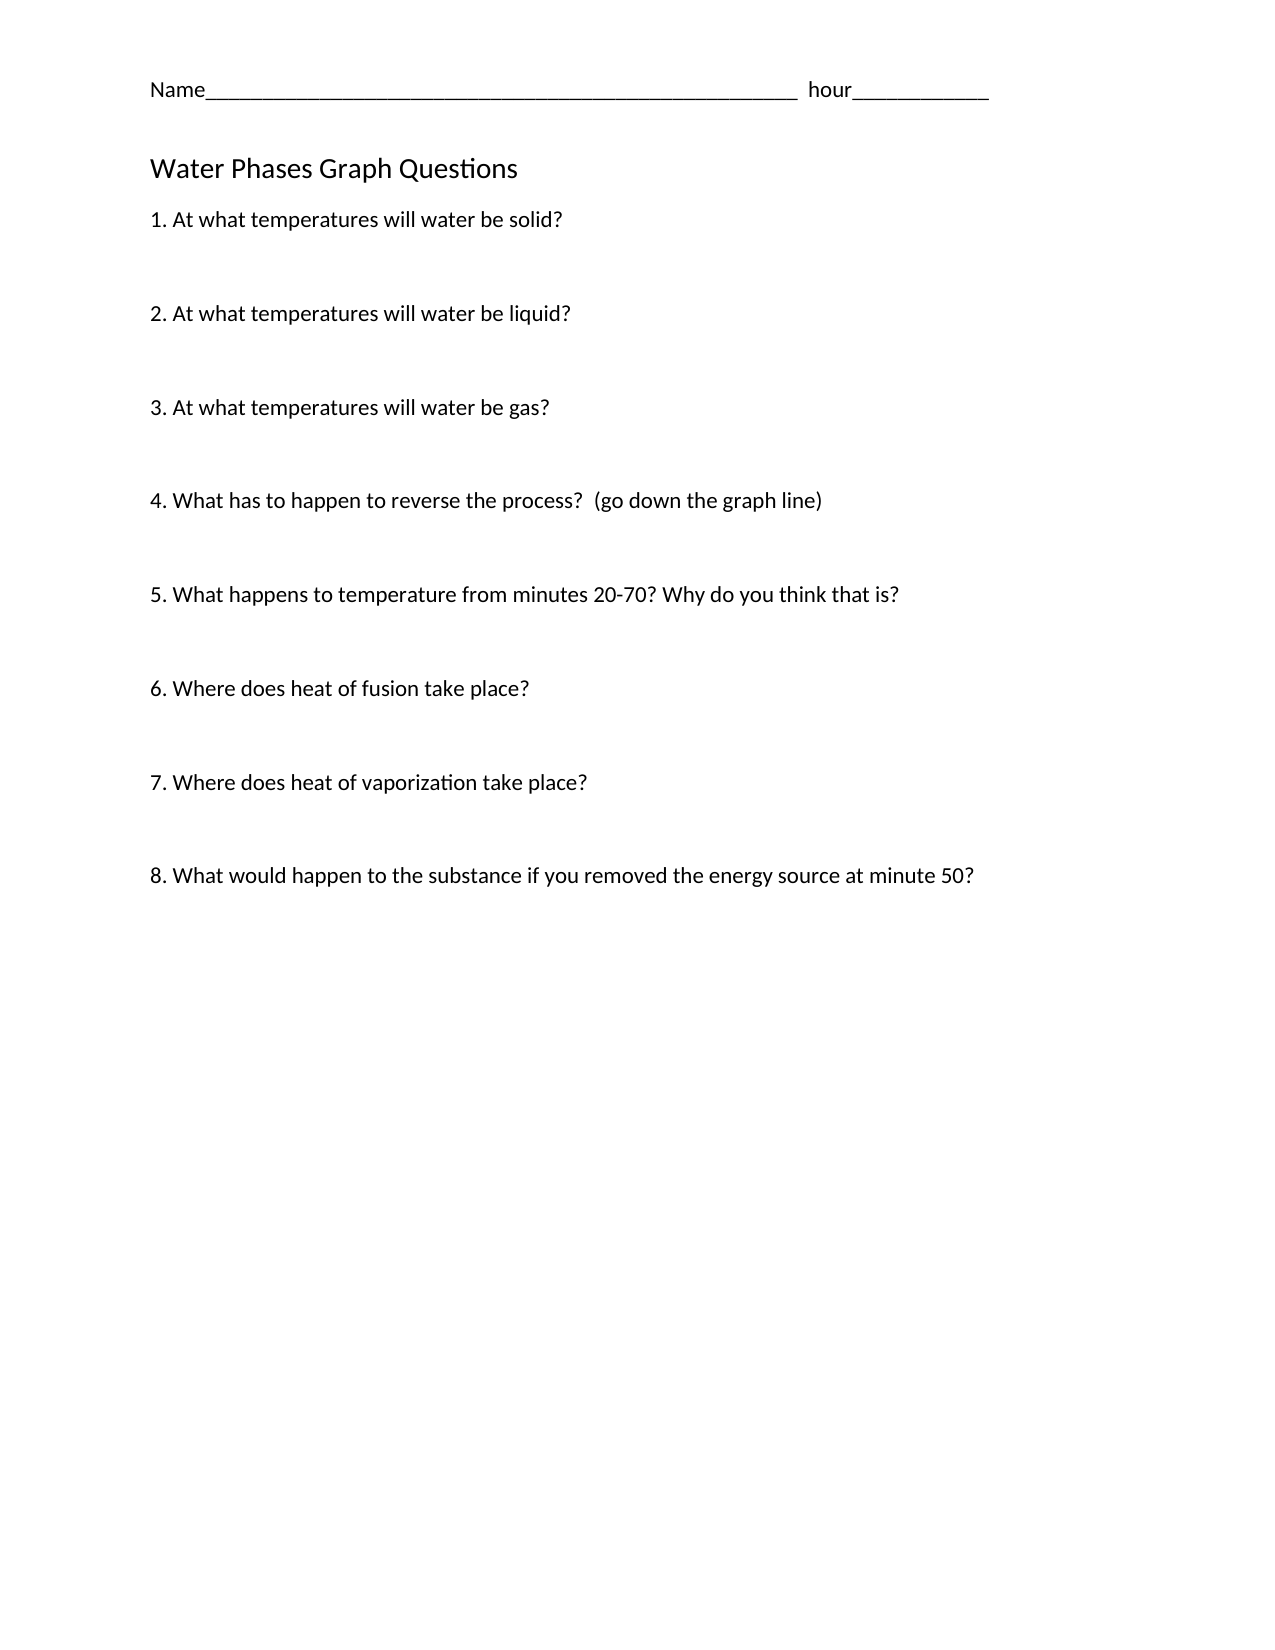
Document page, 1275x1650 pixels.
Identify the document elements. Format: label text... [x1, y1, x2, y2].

text 6. Where does heat of fusion take place? [150, 674, 1125, 702]
text 1. At what temperatures will water be solid? [150, 205, 1125, 233]
text 3. At what temperatures will water be gas? [150, 393, 1125, 421]
text 4. What has to happen to reverse the process? (go down the graph line) [150, 486, 1125, 514]
text 7. Where does heat of vaporization take place? [150, 768, 1125, 796]
text Water Phases Graph Questions [150, 150, 1125, 186]
text 2. At what temperatures will water be liquid? [150, 299, 1125, 327]
text 8. What would happen to the substance if you removed the energy source at minute 50? [150, 861, 1125, 889]
text 5. What happens to temperature from minutes 20-70? Why do you think that is? [150, 580, 1125, 608]
